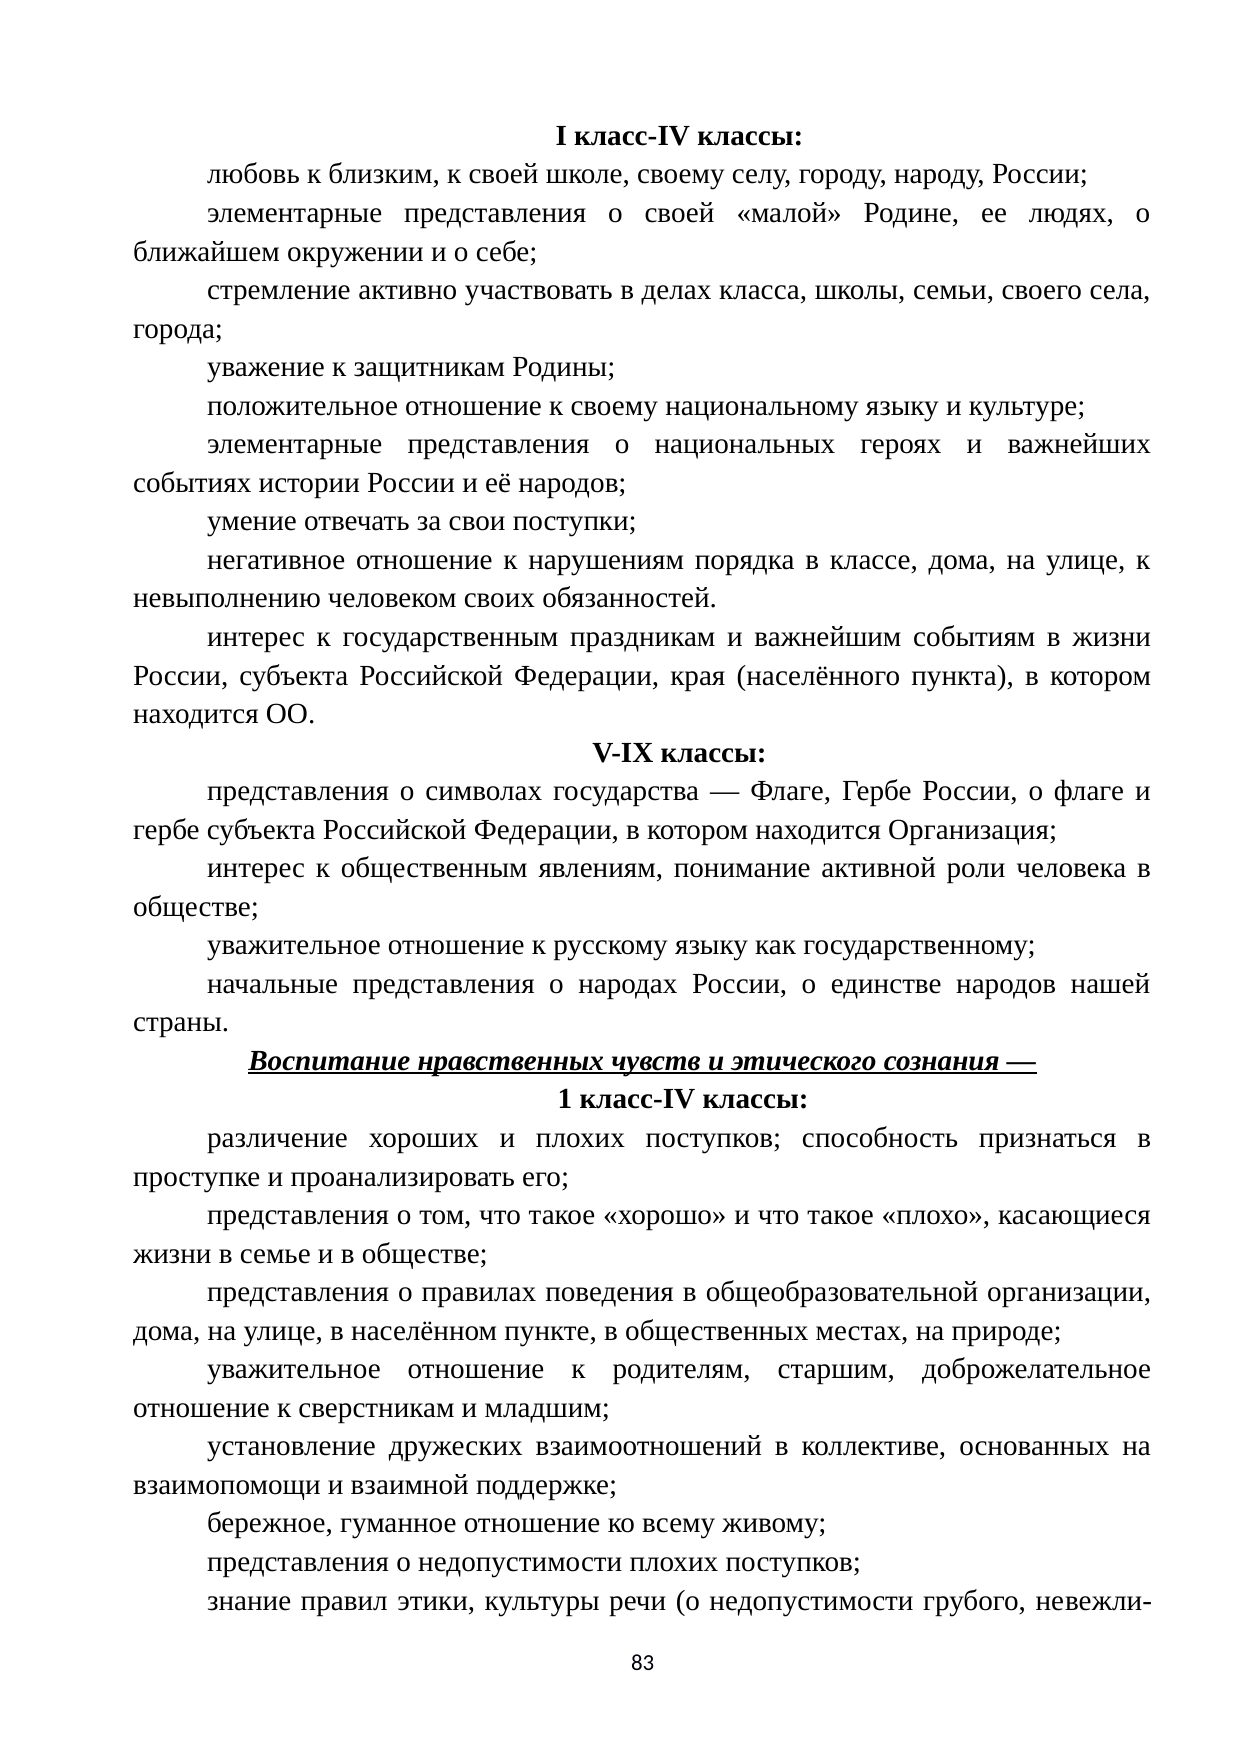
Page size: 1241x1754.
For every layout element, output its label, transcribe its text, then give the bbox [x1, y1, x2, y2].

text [133, 1583, 1152, 1616]
text начальные представления о народах России, о единстве народов нашей страны. [133, 966, 1152, 1038]
text уважительное отношение к родителям, старшим, доброжелательное отношение к сверстникам и младшим; [133, 1351, 1152, 1423]
text уважение к защитникам Родины; [133, 349, 1152, 383]
text любовь к близким, к своей школе, своему селу, городу, народу, России; [133, 157, 1152, 190]
text уважительное отношение к русскому языку как государственному; [133, 927, 1152, 961]
text представления о недопустимости плохих поступков; [133, 1544, 1152, 1578]
text бережное, гуманное отношение ко всему живому; [133, 1506, 1152, 1539]
text представления о символах государства — Флаге, Гербе России, о флаге и гербе субъекта Российской Федерации, в котором находится Организация; [133, 773, 1152, 845]
text различение хороших и плохих поступков; способность признаться в проступке и проанализировать его; [133, 1120, 1152, 1192]
text представления о том, что такое «хорошо» и что такое «плохо», касающиеся жизни в семье и в обществе; [133, 1197, 1152, 1269]
text V-IX классы: [133, 735, 1152, 768]
text элементарные представления о своей «малой» Родине, ее людях, о ближайшем окружении и о себе; [133, 195, 1152, 267]
text Воспитание нравственных чувств и этического сознания ― [133, 1043, 1152, 1077]
text установление дружеских взаимоотношений в коллективе, основанных на взаимопомощи и взаимной поддержке; [133, 1428, 1152, 1501]
text негативное отношение к нарушениям порядка в классе, дома, на улице, к невыполнению человеком своих обязанностей. [133, 542, 1152, 614]
text интерес к общественным явлениям, понимание активной роли человека в обществе; [133, 850, 1152, 922]
text интерес к государственным праздникам и важнейшим событиям в жизни России, субъекта Российской Федерации, края (населённого пункта), в котором находится ОО. [133, 619, 1152, 730]
text I класс-IV классы: [133, 118, 1152, 152]
text 1 класс-IV классы: [133, 1082, 1152, 1115]
text положительное отношение к своему национальному языку и культуре; [133, 388, 1152, 421]
text стремление активно участвовать в делах класса, школы, семьи, своего села, города; [133, 272, 1152, 344]
text элементарные представления о национальных героях и важнейших событиях истории России и её народов; [133, 426, 1152, 498]
text представления о правилах поведения в общеобразовательной организации, дома, на улице, в населённом пункте, в общественных местах, на природе; [133, 1274, 1152, 1346]
text умение отвечать за свои поступки; [133, 503, 1152, 537]
